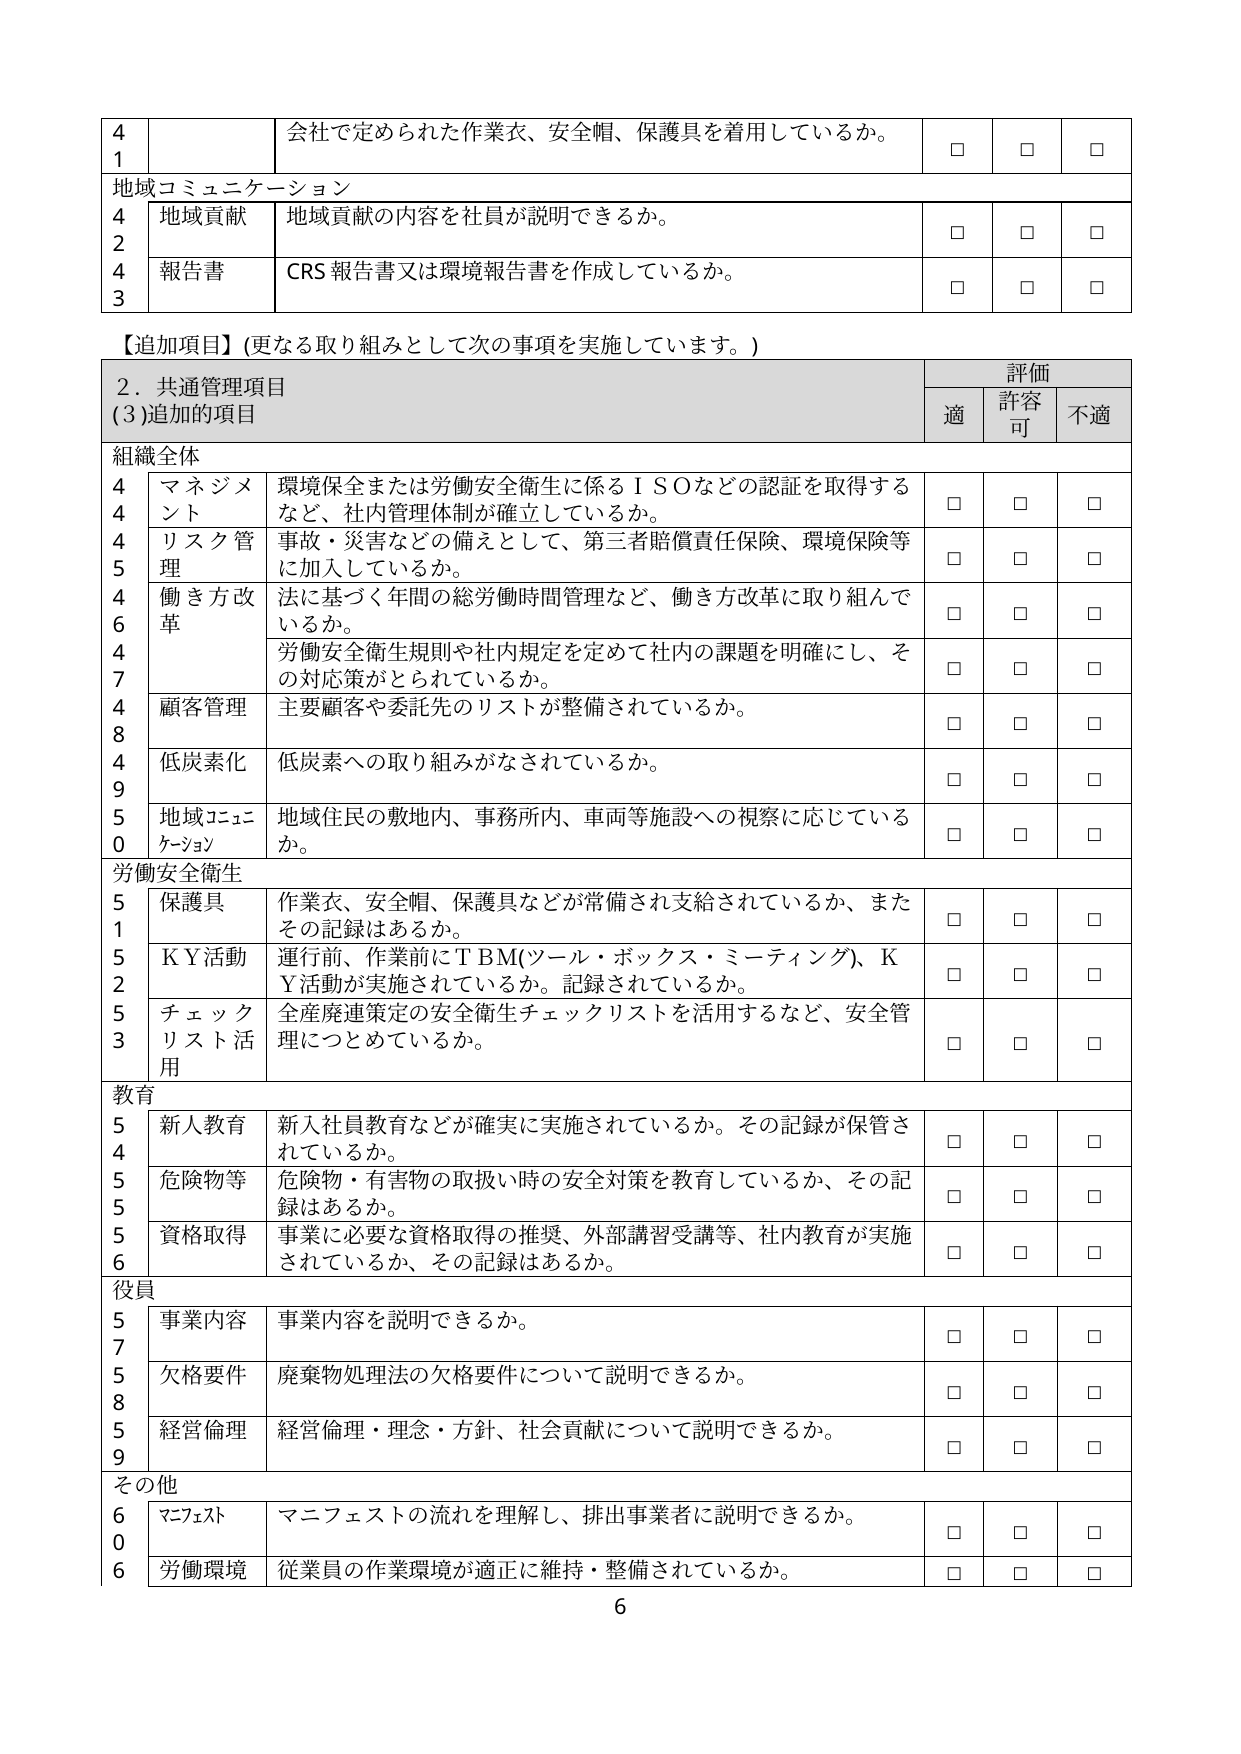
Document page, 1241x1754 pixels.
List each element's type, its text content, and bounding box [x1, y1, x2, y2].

table_cell 事業に必要な資格取得の推奨、外部講習受講等、社内教育が実施されているか、その記録はあるか。 [267, 1222, 924, 1276]
table_cell □ [993, 119, 1061, 173]
table_cell □ [1058, 1222, 1131, 1276]
table_cell □ [923, 203, 992, 257]
table_cell □ [923, 119, 992, 173]
table_cell 経営倫理・理念・方針、社会貢献について説明できるか。 [267, 1417, 924, 1471]
table_cell □ [993, 203, 1061, 257]
table_cell 適 [925, 388, 983, 442]
table_cell 45 [102, 527, 148, 582]
table_header 評価 [925, 360, 1131, 387]
table_cell □ [984, 1362, 1057, 1416]
table_cell 低炭素化 [149, 749, 266, 803]
table_cell 42 [102, 201, 148, 257]
table_cell 47 [102, 638, 148, 693]
table_cell 事故・災害などの備えとして、第三者賠償責任保険、環境保険等に加入しているか。 [267, 528, 924, 582]
table_cell □ [1058, 1111, 1131, 1166]
table_cell 地域住民の敷地内、事務所内、車両等施設への視察に応じているか。 [267, 804, 924, 858]
table_cell □ [984, 639, 1057, 693]
table_cell 41 [102, 119, 148, 173]
table_cell 新入社員教育などが確実に実施されているか。その記録が保管されているか。 [267, 1111, 924, 1166]
table_cell □ [1058, 1502, 1131, 1556]
table_cell 58 [102, 1361, 148, 1416]
table_cell 教育 [102, 1082, 1131, 1110]
table_cell 61 [102, 1556, 148, 1586]
table_cell □ [984, 1417, 1057, 1471]
table_cell 地域ｺﾆｭﾆｹｰｼｮﾝ [149, 804, 266, 858]
table_cell □ [1058, 804, 1131, 858]
table_cell 53 [102, 998, 148, 1081]
table_cell CRS報告書又は環境報告書を作成しているか。 [276, 258, 922, 312]
table_cell 59 [102, 1416, 148, 1471]
table_cell □ [925, 473, 983, 527]
table_cell ＫＹ活動 [149, 944, 266, 998]
table_cell □ [1058, 1557, 1131, 1586]
table_cell 48 [102, 693, 148, 748]
table_cell 事業内容を説明できるか。 [267, 1307, 924, 1361]
table_cell □ [984, 1222, 1057, 1276]
table_cell □ [1058, 528, 1131, 582]
table_cell 60 [102, 1501, 148, 1556]
table_cell □ [1058, 999, 1131, 1081]
table_cell □ [925, 639, 983, 693]
table_cell □ [923, 258, 992, 312]
table_cell □ [993, 258, 1061, 312]
table_cell 労働安全衛生 [102, 859, 1131, 888]
table_cell □ [1058, 1417, 1131, 1471]
table_cell 不適 [1057, 388, 1131, 442]
table_cell 57 [102, 1306, 148, 1361]
table_cell □ [925, 749, 983, 803]
table_cell □ [1058, 749, 1131, 803]
table_cell □ [984, 583, 1057, 637]
table_cell □ [925, 944, 983, 998]
table_cell 地域貢献の内容を社員が説明できるか。 [276, 203, 922, 257]
table_cell 許容可 [984, 388, 1056, 442]
table_cell □ [984, 944, 1057, 998]
table_cell その他 [102, 1472, 1131, 1501]
table_cell □ [1062, 203, 1131, 257]
table_cell 環境保全または労働安全衛生に係るＩＳＯなどの認証を取得するなど、社内管理体制が確立しているか。 [267, 473, 924, 527]
table_cell □ [984, 999, 1057, 1081]
table_cell □ [925, 1417, 983, 1471]
table_cell □ [984, 804, 1057, 858]
table_cell 事業内容 [149, 1307, 266, 1361]
table_cell □ [984, 1167, 1057, 1221]
table_cell 報告書 [149, 258, 274, 312]
table_cell □ [925, 1557, 983, 1586]
table_cell □ [984, 473, 1057, 527]
table_cell 役員 [102, 1277, 1131, 1306]
table_cell 46 [102, 582, 148, 637]
table_cell □ [925, 1307, 983, 1361]
table_cell 44 [102, 472, 148, 527]
table_cell 欠格要件 [149, 1362, 266, 1416]
table_cell □ [984, 528, 1057, 582]
table_cell 保護具 [149, 889, 266, 943]
table_cell □ [925, 1111, 983, 1166]
table_cell □ [984, 694, 1057, 748]
table_cell 43 [102, 257, 148, 312]
table_cell 危険物・有害物の取扱い時の安全対策を教育しているか、その記録はあるか。 [267, 1167, 924, 1221]
table_cell □ [1058, 639, 1131, 693]
table_cell □ [925, 804, 983, 858]
table_cell 51 [102, 888, 148, 943]
table_cell 運行前、作業前にＴＢＭ(ツール・ボックス・ミーティング)、ＫＹ活動が実施されているか。記録されているか。 [267, 944, 924, 998]
table_cell □ [925, 999, 983, 1081]
table_cell □ [925, 583, 983, 637]
table_cell □ [925, 1167, 983, 1221]
table_cell 低炭素への取り組みがなされているか。 [267, 749, 924, 803]
table_cell チェックリスト活用 [149, 999, 266, 1081]
table_cell ﾏﾆﾌｪｽﾄ [149, 1502, 266, 1556]
table_cell 労働環境 [149, 1557, 266, 1586]
table_cell 50 [102, 803, 148, 858]
table_cell 廃棄物処理法の欠格要件について説明できるか。 [267, 1362, 924, 1416]
table_cell 52 [102, 943, 148, 998]
table_cell □ [984, 1502, 1057, 1556]
table_cell □ [1058, 694, 1131, 748]
table_cell 56 [102, 1221, 148, 1276]
table_cell □ [984, 1307, 1057, 1361]
table_cell 49 [102, 748, 148, 803]
table_cell 法に基づく年間の総労働時間管理など、働き方改革に取り組んでいるか。 [267, 583, 924, 637]
table_cell 地域貢献 [149, 203, 274, 257]
table_cell □ [1058, 944, 1131, 998]
table_cell □ [925, 1502, 983, 1556]
table_cell 労働安全衛生規則や社内規定を定めて社内の課題を明確にし、その対応策がとられているか。 [267, 639, 924, 693]
table_cell 54 [102, 1110, 148, 1166]
table_cell 55 [102, 1166, 148, 1221]
table_cell 作業衣、安全帽、保護具などが常備され支給されているか、またその記録はあるか。 [267, 889, 924, 943]
table_cell □ [984, 749, 1057, 803]
table_cell □ [1062, 258, 1131, 312]
table_cell □ [1058, 1167, 1131, 1221]
table_header ２．共通管理項目 (３)追加的項目 [102, 360, 924, 442]
table_cell 組織全体 [102, 443, 1131, 472]
table_cell □ [1062, 119, 1131, 173]
table_cell 全産廃連策定の安全衛生チェックリストを活用するなど、安全管理につとめているか。 [267, 999, 924, 1081]
table_cell □ [925, 694, 983, 748]
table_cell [267, 1557, 924, 1586]
table_cell □ [925, 528, 983, 582]
table_cell □ [1058, 1307, 1131, 1361]
table_cell 着衣 [149, 119, 274, 173]
table_cell 主要顧客や委託先のリストが整備されているか。 [267, 694, 924, 748]
table_cell □ [1058, 1362, 1131, 1416]
table_cell □ [1058, 889, 1131, 943]
table_cell 経営倫理 [149, 1417, 266, 1471]
table_cell □ [984, 1557, 1057, 1586]
table_cell 顧客管理 [149, 694, 266, 748]
table_cell □ [1058, 583, 1131, 637]
table_cell リスク管理 [149, 528, 266, 582]
text 【追加項目】(更なる取り組みとして次の事項を実施しています。) [112, 332, 1128, 359]
table_cell 働き方改革 [149, 583, 266, 693]
table_cell 新人教育 [149, 1111, 266, 1166]
table_cell 資格取得 [149, 1222, 266, 1276]
table_cell □ [1058, 473, 1131, 527]
table_cell 地域コミュニケーション [102, 174, 1131, 201]
table_cell □ [984, 1111, 1057, 1166]
table_cell □ [925, 1222, 983, 1276]
table_cell □ [925, 1362, 983, 1416]
table_cell マニフェストの流れを理解し、排出事業者に説明できるか。 [267, 1502, 924, 1556]
table_cell □ [984, 889, 1057, 943]
table_cell □ [925, 889, 983, 943]
table_cell 会社で定められた作業衣、安全帽、保護具を着用しているか。 [276, 119, 922, 173]
table_cell マネジメント [149, 473, 266, 527]
table_cell 危険物等 [149, 1167, 266, 1221]
